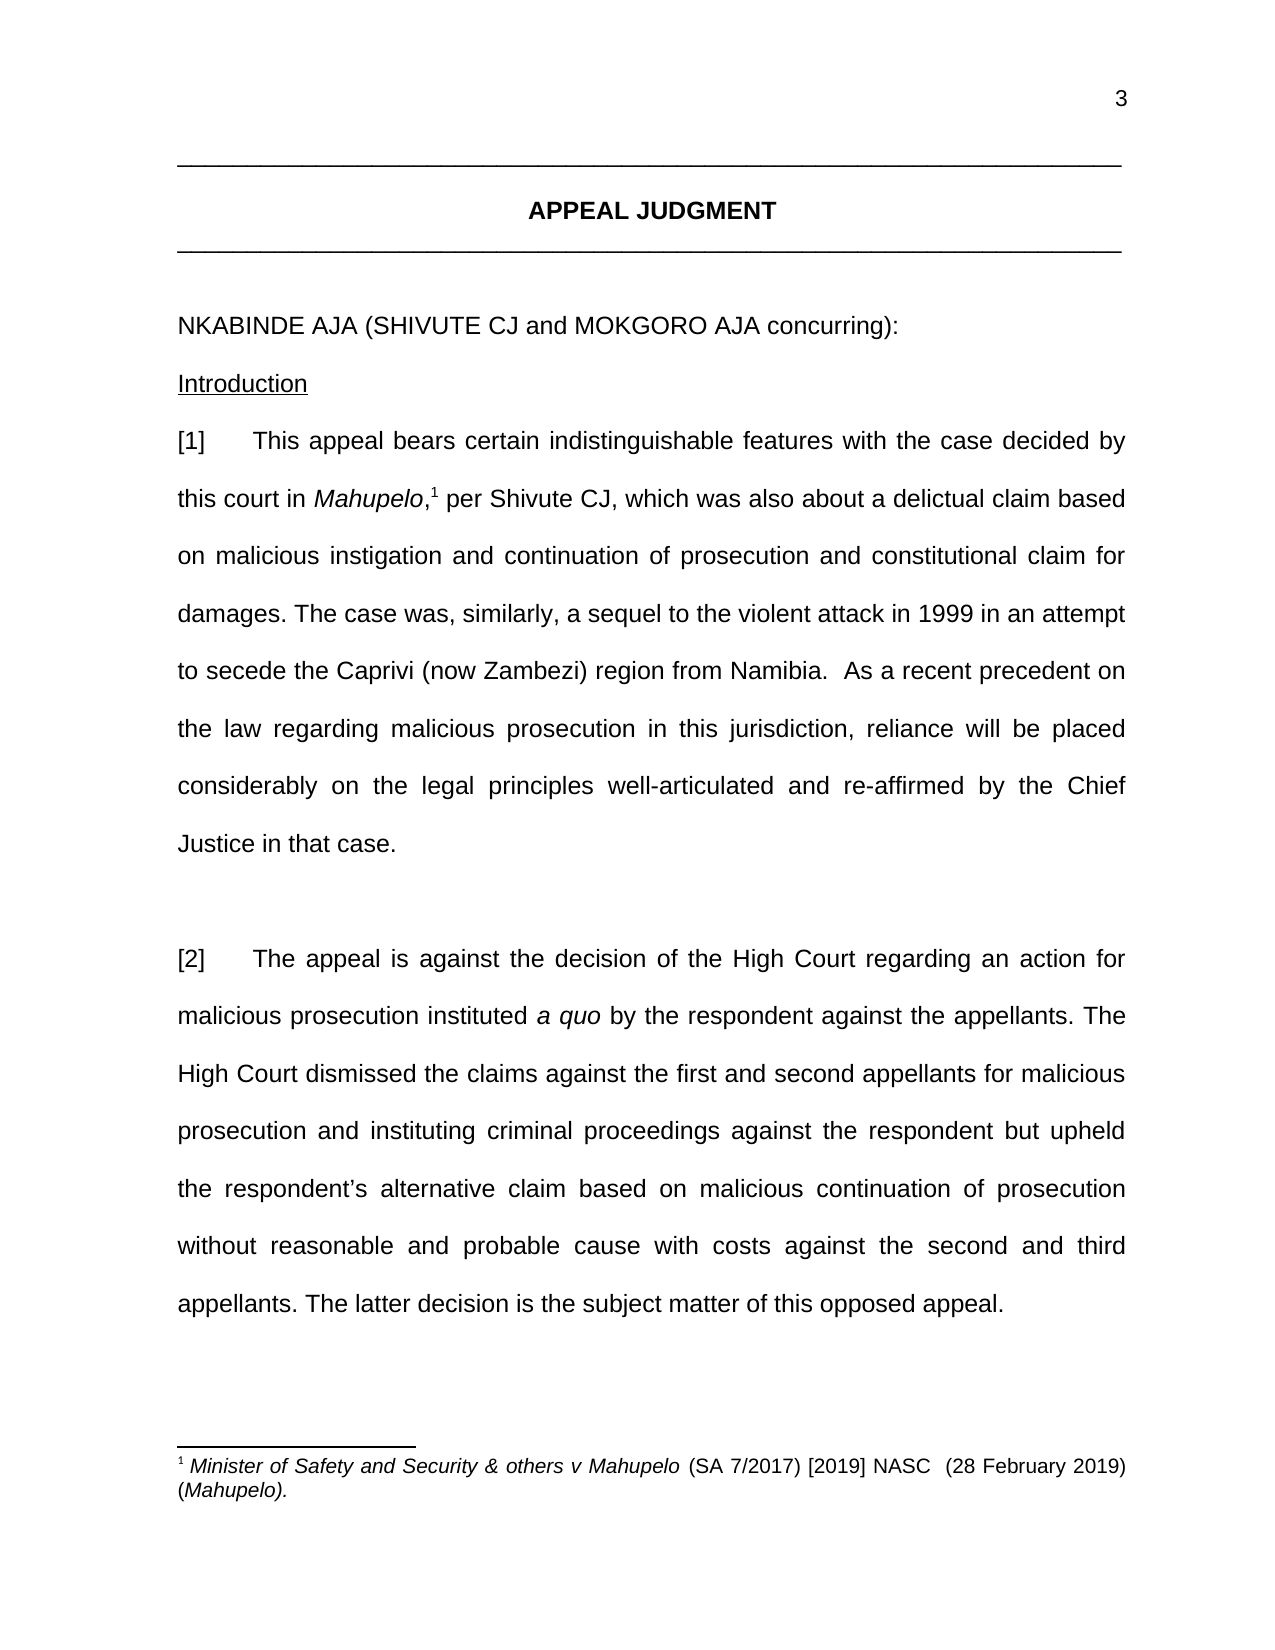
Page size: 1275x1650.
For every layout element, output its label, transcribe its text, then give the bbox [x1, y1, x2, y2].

text NKABINDE AJA (SHIVUTE CJ and MOKGORO AJA concurring): [177, 311, 1127, 340]
list This appeal bears certain indistinguishable features with the case decided by this court in Mahupelo, per Shivute CJ, which was also about a delictual claim based on malicious instigation and continuation of prosecution and constitutional claim for damages. The case was, similarly, a sequel to the violent attack in 1999 in an attempt to secede the Caprivi (now Zambezi) region from Namibia. As a recent precedent on the law regarding malicious prosecution in this jurisdiction, reliance will be placed considerably on the legal principles well-articulated and re-affirmed by the Chief Justice in that case. [177, 426, 1127, 858]
text APPEAL JUDGMENT [177, 196, 1127, 225]
list The appeal is against the decision of the High Court regarding an action for malicious prosecution instituted a quo by the respondent against the appellants. The High Court dismissed the claims against the first and second appellants for malicious prosecution and instituting criminal proceedings against the respondent but upheld the respondent’s alternative claim based on malicious continuation of prosecution without reasonable and probable cause with costs against the second and third appellants. The latter decision is the subject matter of this opposed appeal. [177, 944, 1127, 1318]
text ____________________________________________________________________ [177, 139, 1127, 168]
text ____________________________________________________________________ [177, 225, 1127, 254]
text Introduction [177, 369, 1127, 398]
